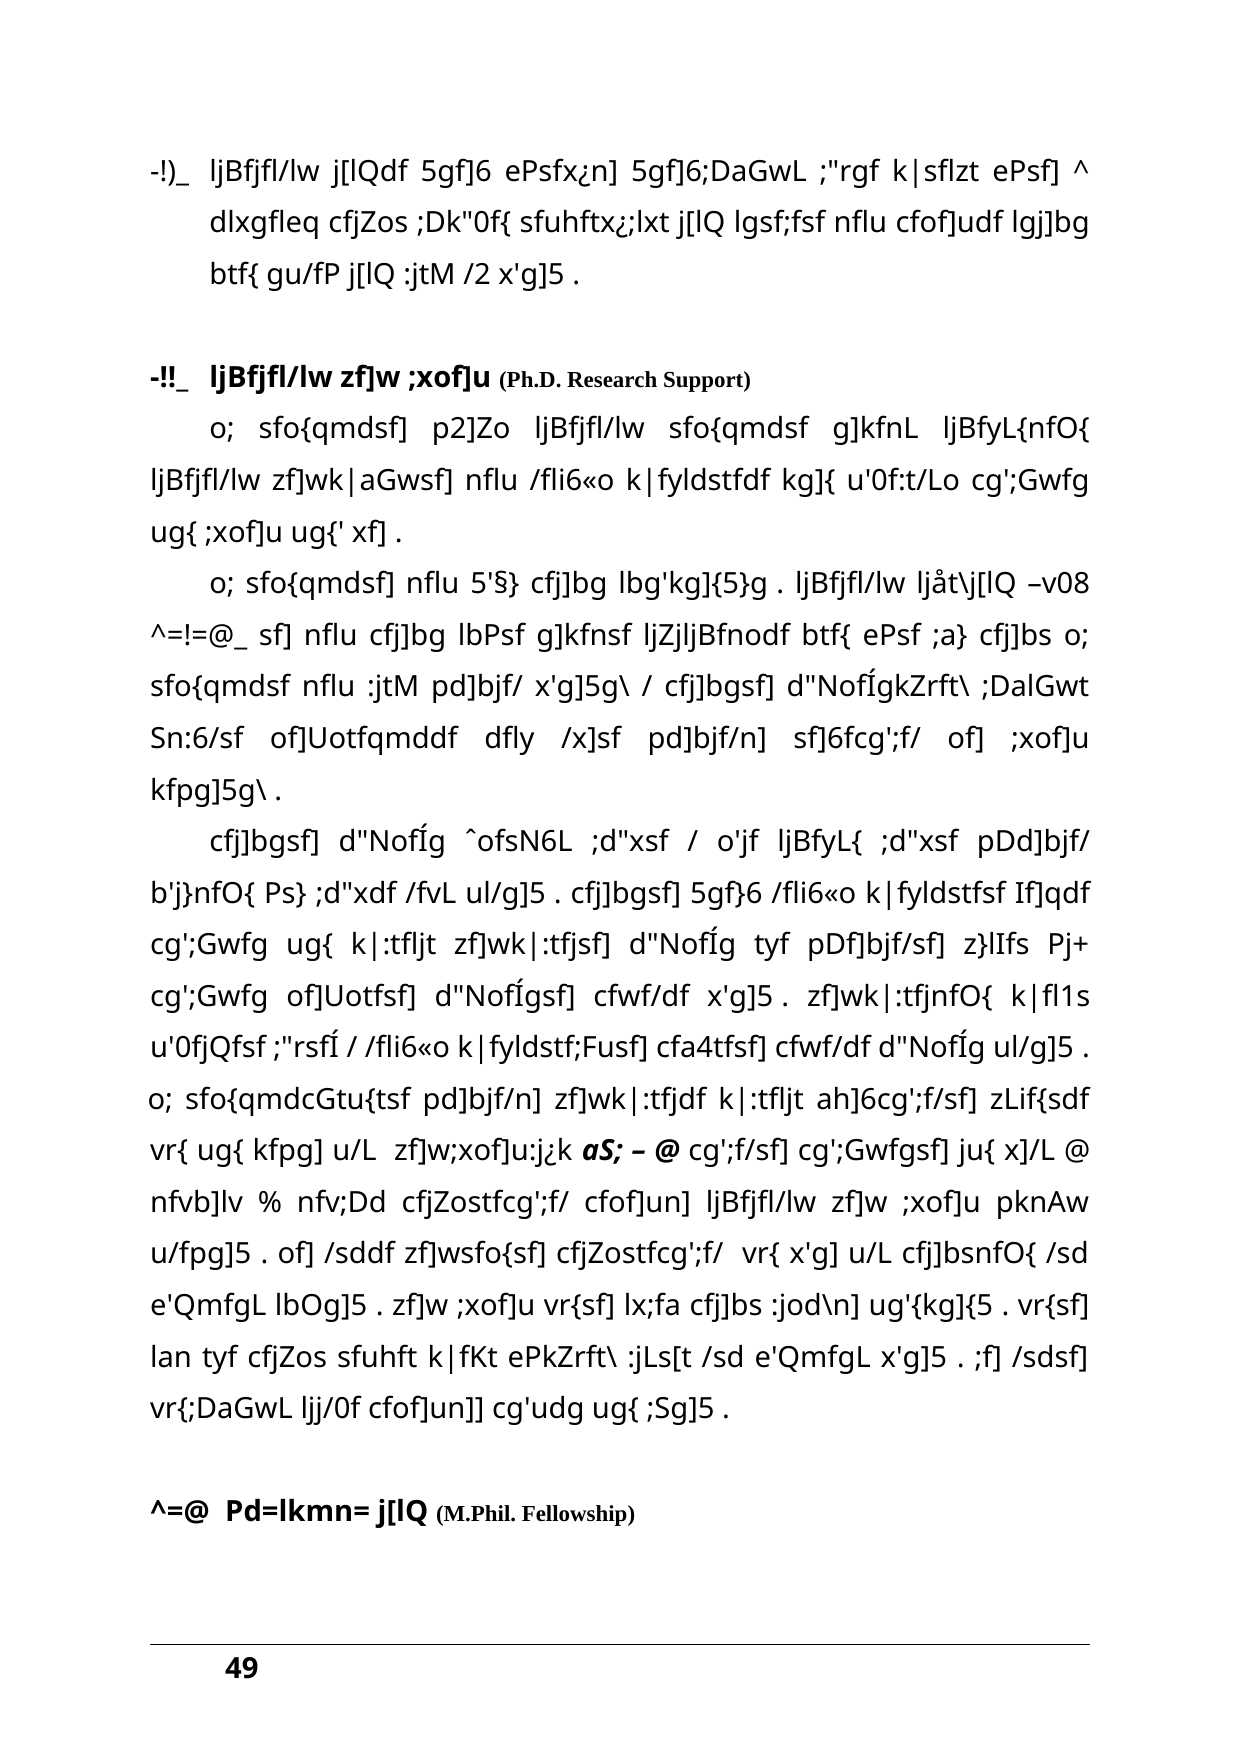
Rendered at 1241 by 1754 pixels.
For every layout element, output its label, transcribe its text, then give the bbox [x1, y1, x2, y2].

text o; sfo{qmdsf] p2]Zo ljBfjfl/lw sfo{qmdsf g]kfnL ljBfyL{nfO{ ljBfjfl/lw zf]wk|aGwsf] nflu /fli6«o k|fyldstfdf kg]{ u'0f:t/Lo cg';Gwfg ug{ ;xof]u ug{' xf] . [150, 408, 1090, 551]
text -!)_ ljBfjfl/lw j[lQdf 5gf]6 ePsfx¿n] 5gf]6;DaGwL ;"rgf k|sflzt ePsf] ^ dlxgfleq cfjZos ;Dk"0f{ sfuhftx¿;lxt j[lQ lgsf;fsf nflu cfof]udf lgj]bg btf{ gu/fP j[lQ :jtM /2 x'g]5 . [150, 150, 1090, 293]
text ^=@ Pd=lkmn= j[lQ (M.Phil. Fellowship) [150, 1491, 1090, 1530]
text -!!_ ljBfjfl/lw zf]w ;xof]u (Ph.D. Research Support) [150, 356, 1090, 396]
text o; sfo{qmdsf] nflu 5'§} cfj]bg lbg'kg]{5}g . ljBfjfl/lw ljåt\j[lQ –v08 ^=!=@_ sf] nflu cfj]bg lbPsf g]kfnsf ljZjljBfnodf btf{ ePsf ;a} cfj]bs o; sfo{qmdsf nflu :jtM pd]bjf/ x'g]5g\ / cfj]bgsf] d"NofÍgkZrft\ ;DalGwt Sn:6/sf of]Uotfqmddf dfly /x]sf pd]bjf/n] sf]6fcg';f/ of] ;xof]u kfpg]5g\ . [150, 562, 1090, 808]
text cfj]bgsf] d"NofÍg ˆofsN6L ;d"xsf / o'jf ljBfyL{ ;d"xsf pDd]bjf/ b'j}nfO{ Ps} ;d"xdf /fvL ul/g]5 . cfj]bgsf] 5gf}6 /fli6«o k|fyldstfsf If]qdf cg';Gwfg ug{ k|:tfljt zf]wk|:tfjsf] d"NofÍg tyf pDf]bjf/sf] z}lIfs Pj+ cg';Gwfg of]Uotfsf] d"NofÍgsf] cfwf/df x'g]5 . zf]wk|:tfjnfO{ k|fl1s u'0fjQfsf ;"rsfÍ / /fli6«o k|fyldstf;Fusf] cfa4tfsf] cfwf/df d"NofÍg ul/g]5 . [150, 820, 1090, 1066]
text o; sfo{qmdcGtu{tsf pd]bjf/n] zf]wk|:tfjdf k|:tfljt ah]6cg';f/sf] zLif{sdf vr{ ug{ kfpg] u/L zf]w;xof]u:j¿k aS; – @ cg';f/sf] cg';Gwfgsf] ju{ x]/L @ nfvb]lv % nfv;Dd cfjZostfcg';f/ cfof]un] ljBfjfl/lw zf]w ;xof]u pknAw u/fpg]5 . of] /sddf zf]wsfo{sf] cfjZostfcg';f/ vr{ x'g] u/L cfj]bsnfO{ /sd e'QmfgL lbOg]5 . zf]w ;xof]u vr{sf] lx;fa cfj]bs :jod\n] ug'{kg]{5 . vr{sf] lan tyf cfjZos sfuhft k|fKt ePkZrft\ :jLs[t /sd e'QmfgL x'g]5 . ;f] /sdsf] vr{;DaGwL ljj/0f cfof]un]] cg'udg ug{ ;Sg]5 . [147, 1078, 1090, 1427]
